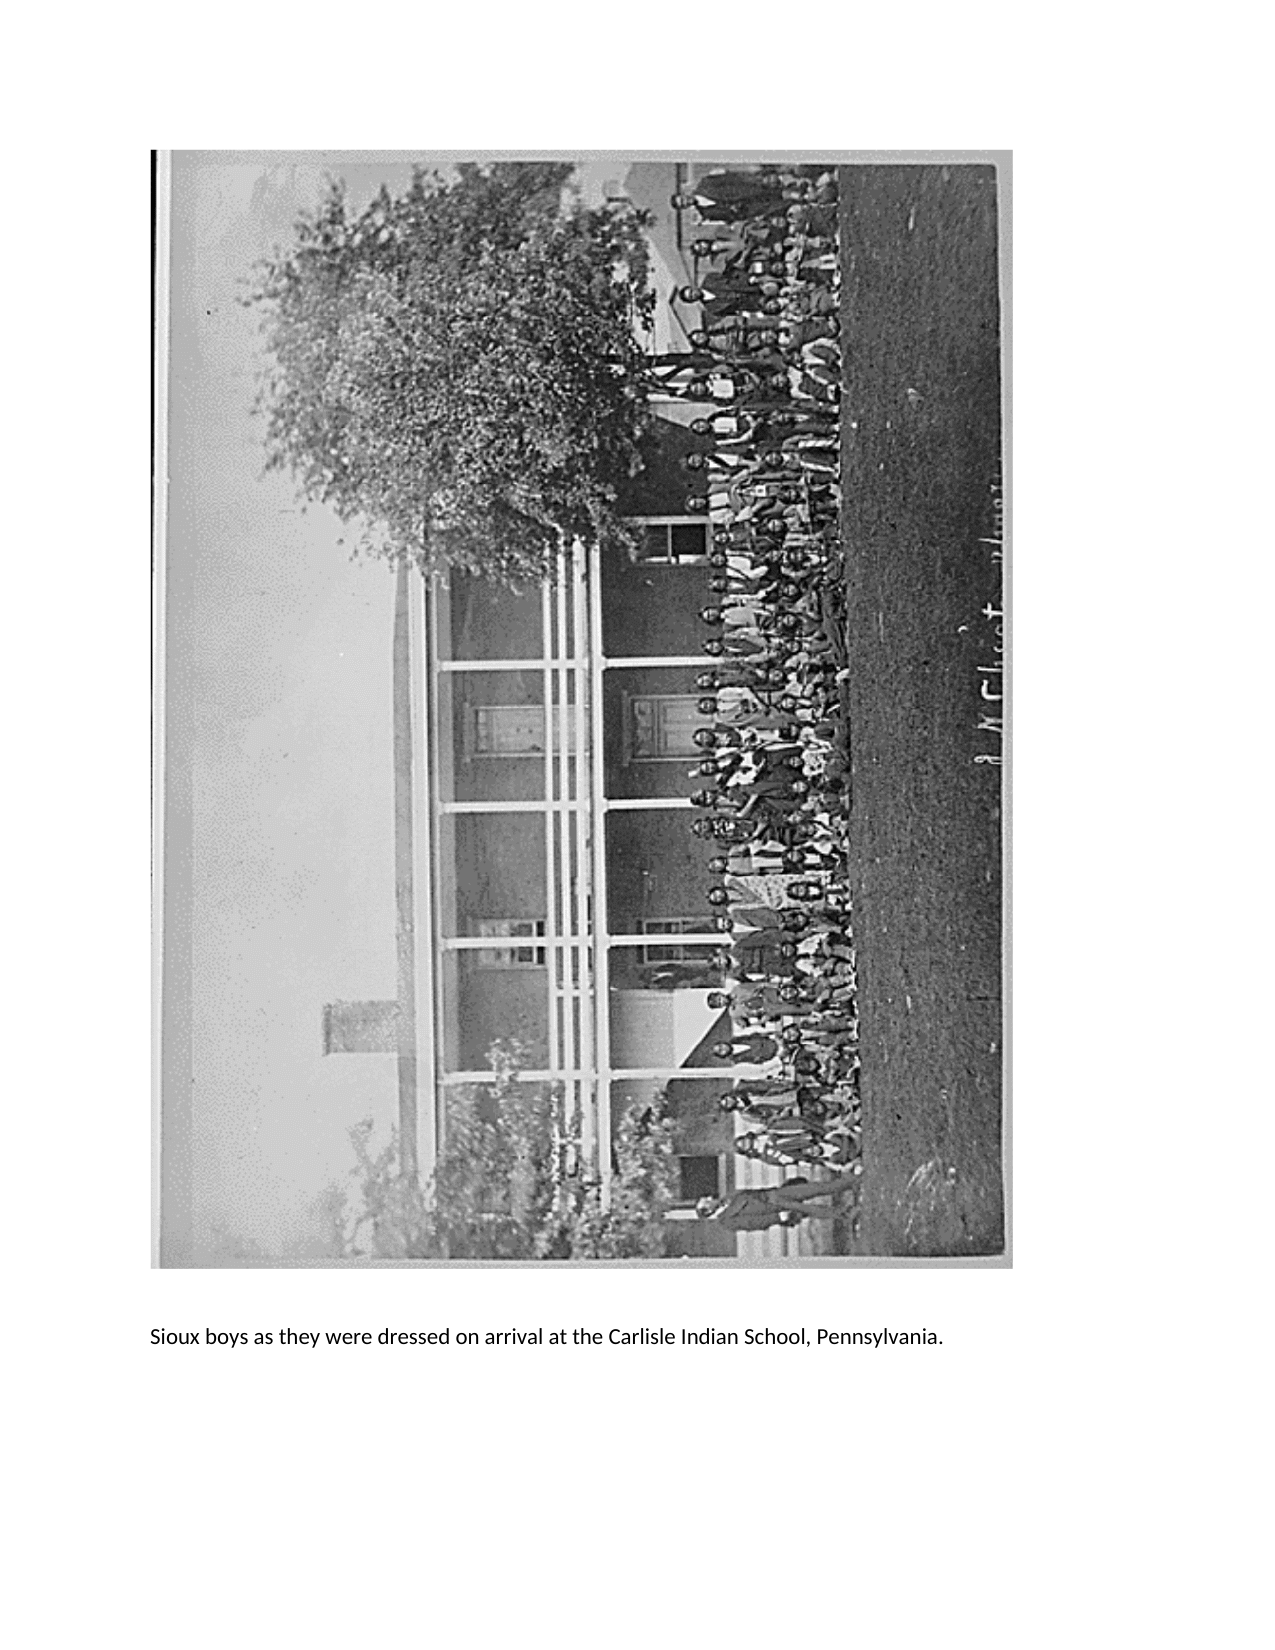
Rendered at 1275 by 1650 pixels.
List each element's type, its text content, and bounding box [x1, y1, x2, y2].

picture [151, 151, 1012, 1268]
text Sioux boys as they were dressed on arrival at the Carlisle Indian School, Pennsylvania. [150, 1322, 1125, 1351]
